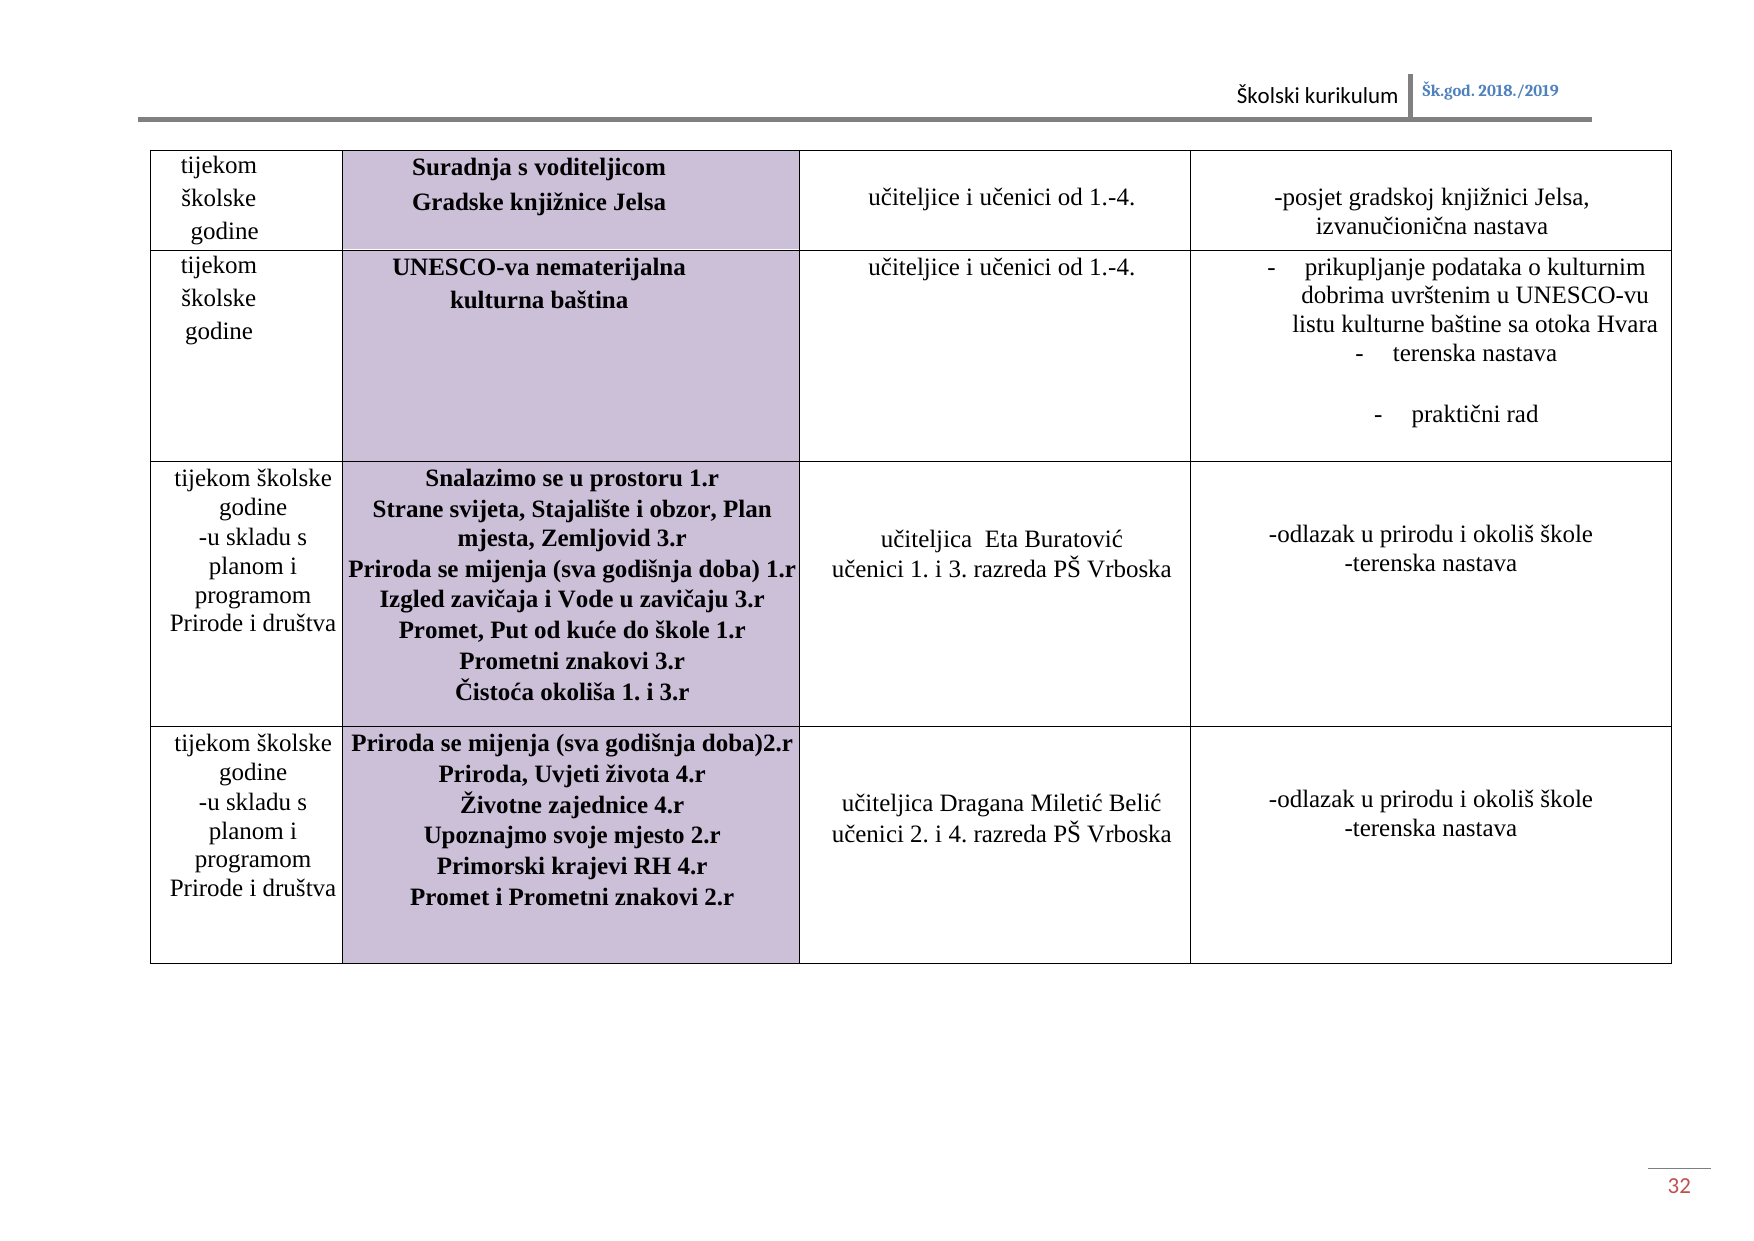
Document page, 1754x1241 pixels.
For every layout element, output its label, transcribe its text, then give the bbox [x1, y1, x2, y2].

table_cell tijekom školske godine -u skladu s planom i programom Prirode i društva [151, 727, 342, 963]
table_header tijekom školske godine [151, 151, 342, 249]
table_cell tijekom školske godine -u skladu s planom i programom Prirode i društva [151, 462, 342, 726]
table_cell učiteljica Dragana Miletić Belić učenici 2. i 4. razreda PŠ Vrboska [800, 727, 1190, 963]
table_cell tijekom školske godine [151, 251, 342, 461]
table_header učiteljice i učenici od 1.-4. [800, 151, 1190, 249]
table_cell učiteljica Eta Buratović učenici 1. i 3. razreda PŠ Vrboska [800, 462, 1190, 726]
table_cell učiteljice i učenici od 1.-4. [800, 251, 1190, 461]
table_cell -odlazak u prirodu i okoliš škole -terenska nastava [1191, 462, 1671, 726]
table_header -posjet gradskoj knjižnici Jelsa, izvanučionična nastava [1191, 151, 1671, 249]
table_cell UNESCO-va nematerijalna kulturna baština [343, 251, 799, 461]
table_cell Priroda se mijenja (sva godišnja doba)2.r Priroda, Uvjeti života 4.r Životne zajednice 4.r Upoznajmo svoje mjesto 2.r Primorski krajevi RH 4.r Promet i Prometni znakovi 2.r [343, 727, 799, 963]
table_cell Snalazimo se u prostoru 1.r Strane svijeta, Stajalište i obzor, Plan mjesta, Zemljovid 3.r Priroda se mijenja (sva godišnja doba) 1.r Izgled zavičaja i Vode u zavičaju 3.r Promet, Put od kuće do škole 1.r Prometni znakovi 3.r Čistoća okoliša 1. i 3.r [343, 462, 799, 726]
table_cell -odlazak u prirodu i okoliš škole -terenska nastava [1191, 727, 1671, 963]
table_header Suradnja s voditeljicom Gradske knjižnice Jelsa [343, 151, 799, 249]
table_cell prikupljanje podataka o kulturnim dobrima uvrštenim u UNESCO-vu listu kulturne baštine sa otoka Hvara terenska nastava praktični rad [1191, 251, 1671, 461]
